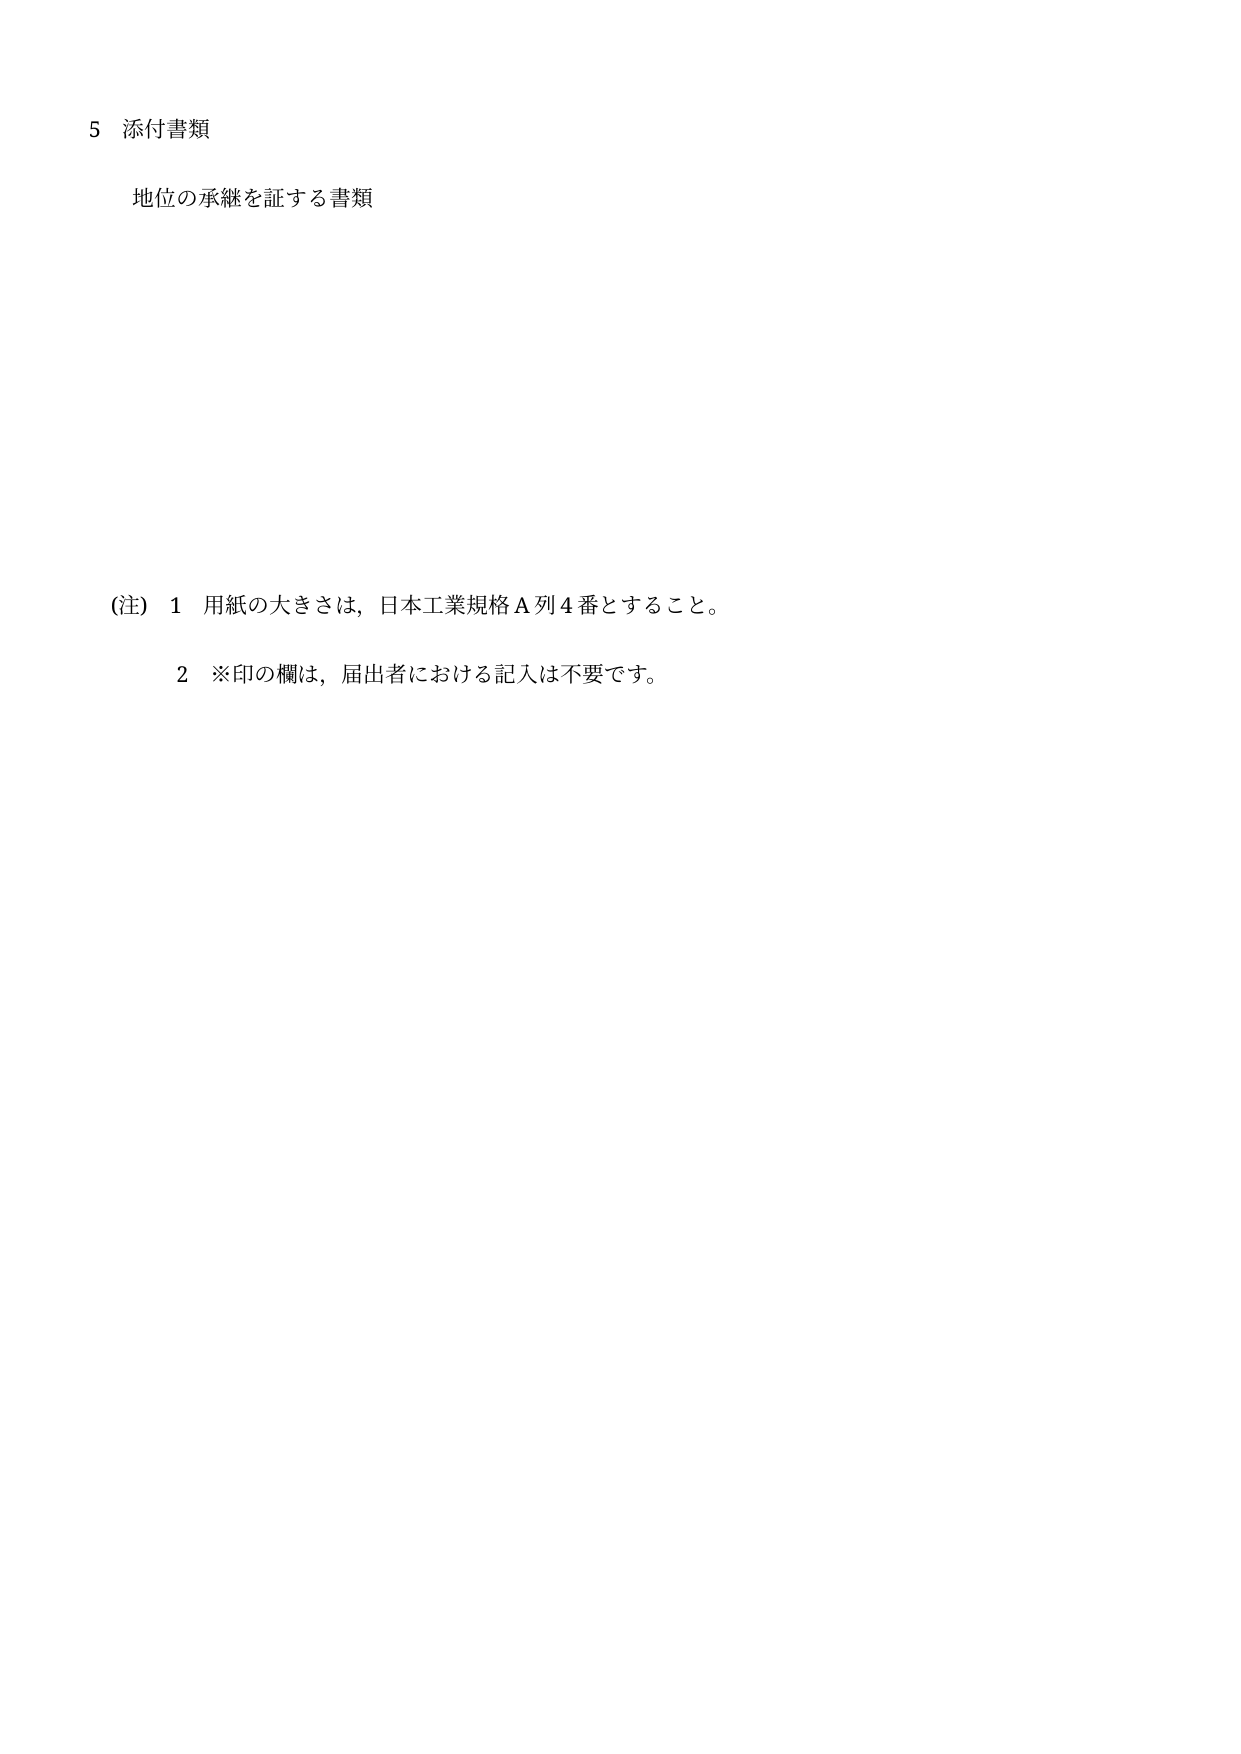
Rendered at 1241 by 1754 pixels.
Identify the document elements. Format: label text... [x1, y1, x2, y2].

text 地位の承継を証する書類 [89, 166, 1152, 227]
text 2 ※印の欄は，届出者における記入は不要です。 [89, 642, 1152, 703]
text (注) 1 用紙の大きさは，日本工業規格A列4番とすること。 [89, 574, 1152, 634]
text 5 添付書類 [89, 98, 1152, 158]
